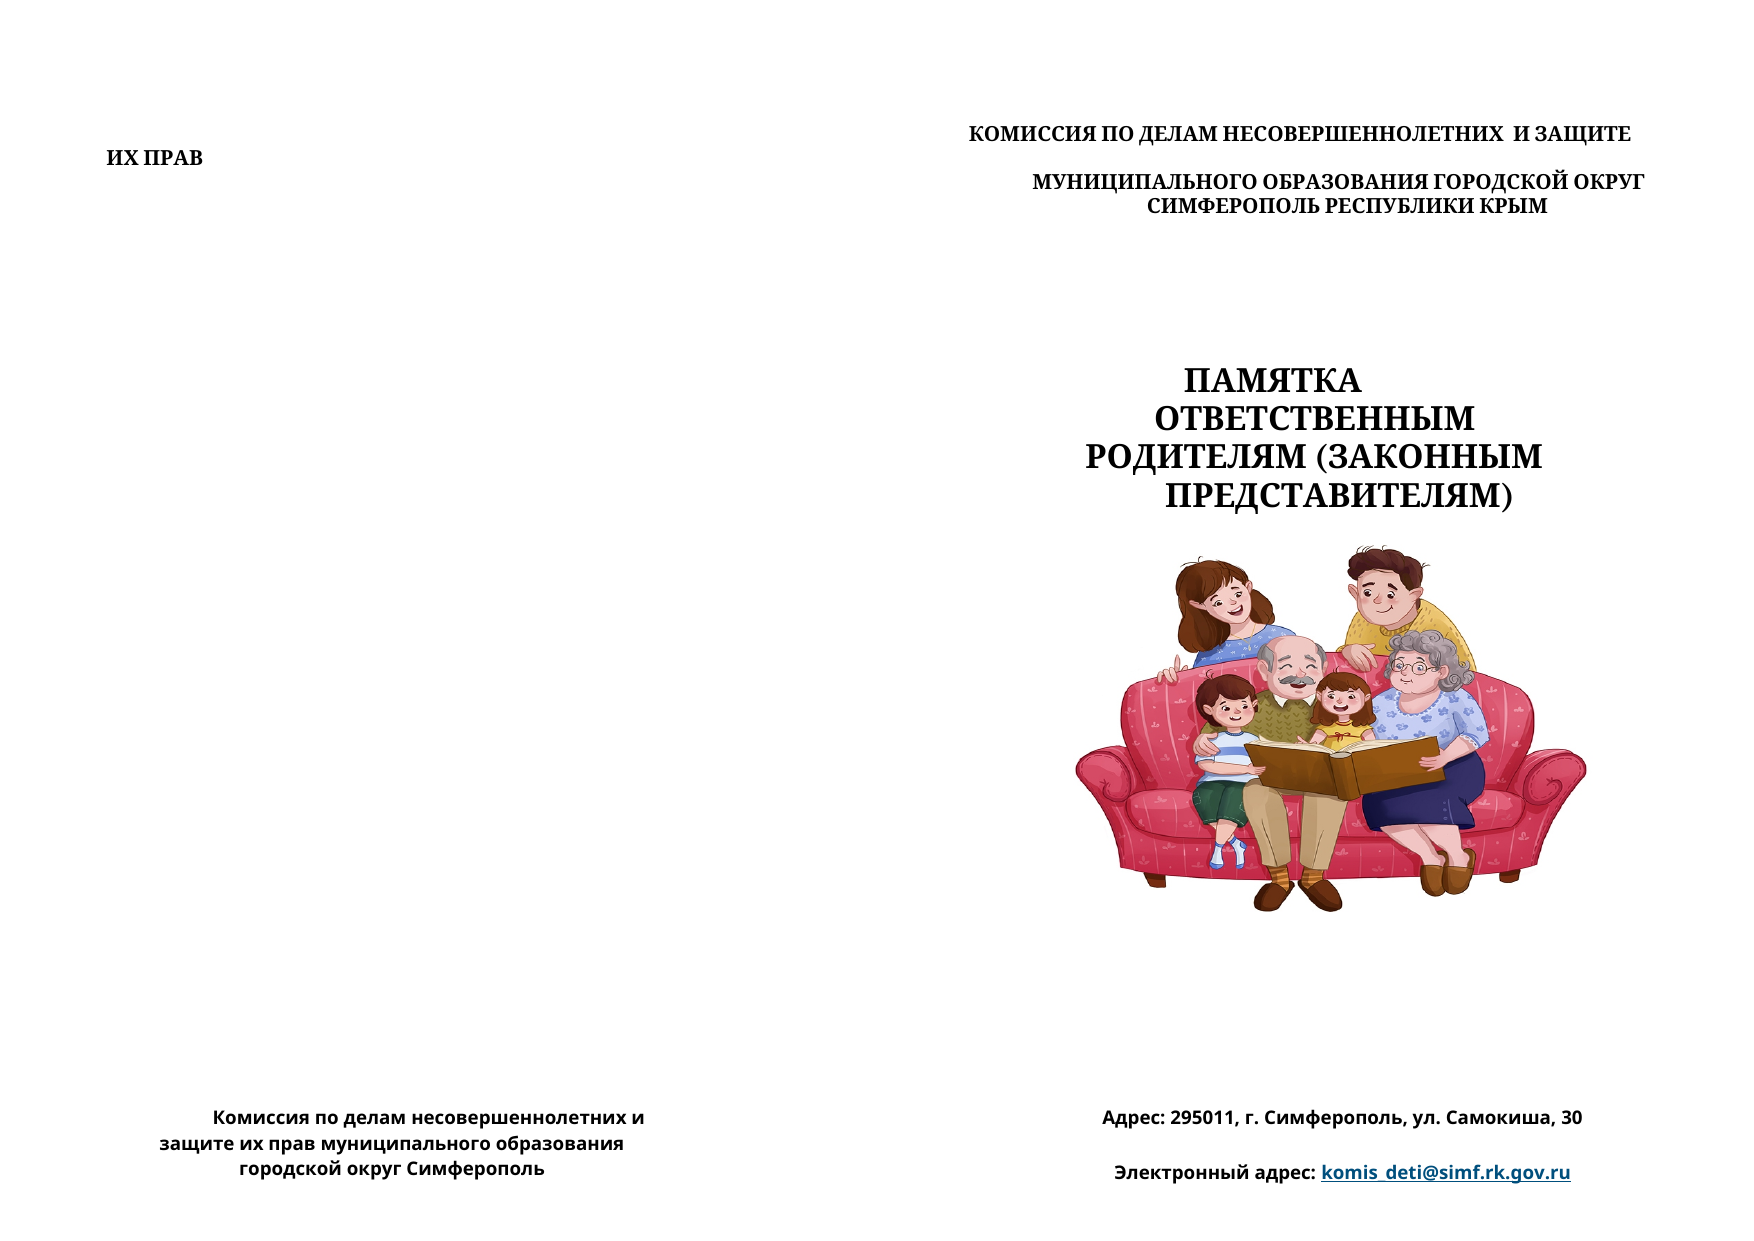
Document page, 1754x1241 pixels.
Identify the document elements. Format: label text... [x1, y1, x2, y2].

text Комиссия по делам несовершеннолетних и защите их прав муниципального образования городской округ Симферополь [106, 1104, 677, 1181]
text МУНИЦИПАЛЬНОГО ОБРАЗОВАНИЯ ГОРОДСКОЙ ОКРУГ [106, 170, 1664, 194]
text ПАМЯТКА [106, 362, 1664, 400]
text СИМФЕРОПОЛЬ РЕСПУБЛИКИ КРЫМ [106, 194, 1664, 218]
text ОТВЕТСТВЕННЫМ [106, 400, 1664, 439]
subtitle Адрес: 295011, г. Симферополь, ул. Самокиша, 30 [947, 1104, 1664, 1130]
text ПРЕДСТАВИТЕЛЯМ) [106, 477, 1664, 515]
text РОДИТЕЛЯМ (ЗАКОННЫМ [106, 439, 1664, 477]
text Электронный адрес: komis_deti@simf.rk.gov.ru [947, 1159, 1664, 1185]
picture [1007, 544, 1656, 912]
text КОМИССИЯ ПО ДЕЛАМ НЕСОВЕРШЕННОЛЕТНИХ И ЗАЩИТЕ ИХ ПРАВ [106, 122, 1664, 170]
